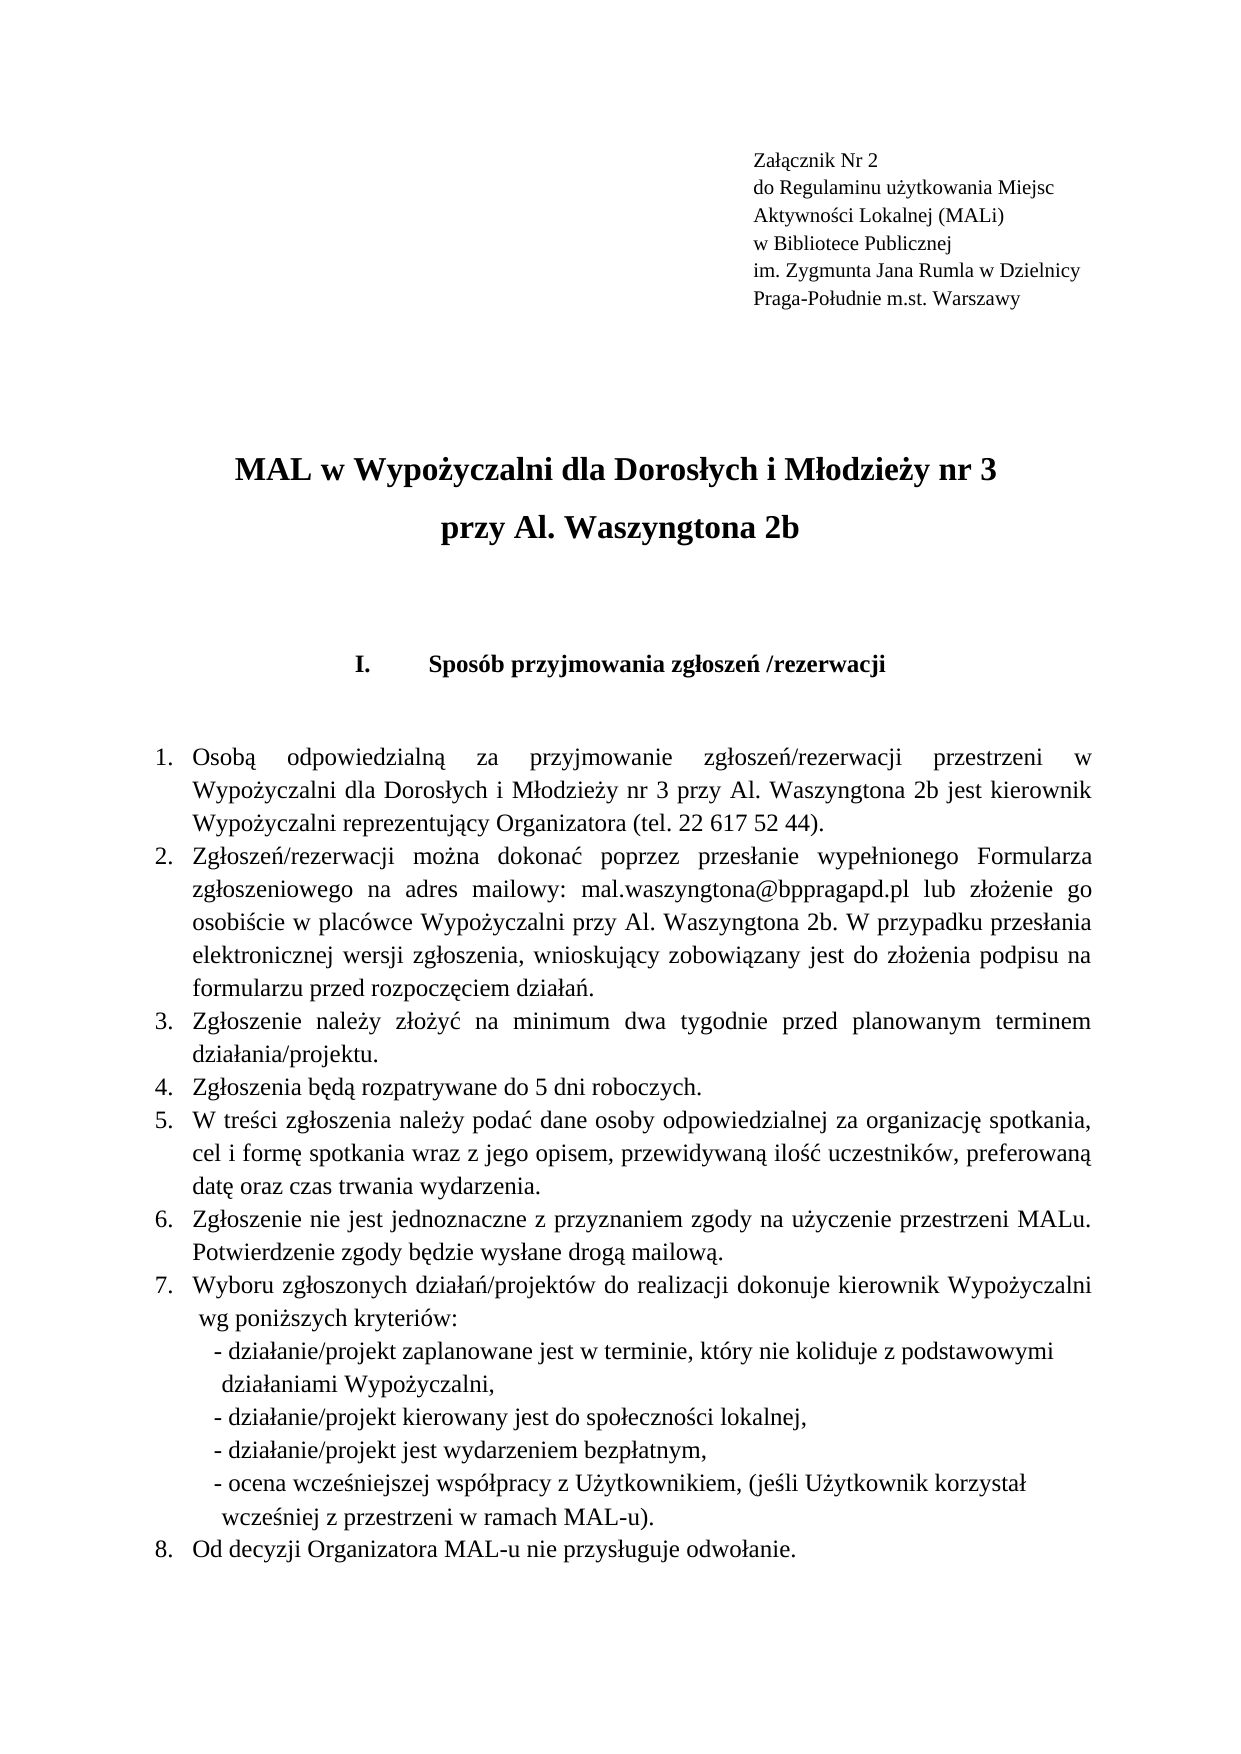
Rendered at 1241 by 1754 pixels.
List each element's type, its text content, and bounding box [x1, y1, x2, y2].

list Zgłoszenie nie jest jednoznaczne z przyznaniem zgody na użyczenie przestrzeni MALu. Potwierdzenie zgody będzie wysłane drogą mailową. [154, 1204, 1093, 1266]
list Wyboru zgłoszonych działań/projektów do realizacji dokonuje kierownik Wypożyczalni wg poniższych kryteriów: [154, 1270, 1093, 1332]
text - ocena wcześniejszej współpracy z Użytkownikiem, (jeśli Użytkownik korzystał wcześniej z przestrzeni w ramach MAL-u). [213, 1468, 1093, 1530]
list Zgłoszenie należy złożyć na minimum dwa tygodnie przed planowanym terminem działania/projektu. [154, 1006, 1093, 1068]
text Załącznik Nr 2 do Regulaminu użytkowania Miejsc Aktywności Lokalnej (MALi) w Bibliotece Publicznej im. Zygmunta Jana Rumla w Dzielnicy Praga-Południe m.st. Warszawy [753, 148, 1093, 310]
list W treści zgłoszenia należy podać dane osoby odpowiedzialnej za organizację spotkania, cel i formę spotkania wraz z jego opisem, przewidywaną ilość uczestników, preferowaną datę oraz czas trwania wydarzenia. [154, 1105, 1093, 1200]
list Sposób przyjmowania zgłoszeń /rezerwacji [148, 649, 1093, 678]
list Od decyzji Organizatora MAL-u nie przysługuje odwołanie. [154, 1534, 1093, 1563]
list Zgłoszeń/rezerwacji można dokonać poprzez przesłanie wypełnionego Formularza zgłoszeniowego na adres mailowy: mal.waszyngtona@bppragapd.pl lub złożenie go osobiście w placówce Wypożyczalni przy Al. Waszyngtona 2b. W przypadku przesłania elektronicznej wersji zgłoszenia, wnioskujący zobowiązany jest do złożenia podpisu na formularzu przed rozpoczęciem działań. [154, 841, 1093, 1002]
text MAL w Wypożyczalni dla Dorosłych i Młodzieży nr 3 przy Al. Waszyngtona 2b [148, 449, 1093, 545]
list Zgłoszenia będą rozpatrywane do 5 dni roboczych. [154, 1072, 1093, 1101]
text - działanie/projekt jest wydarzeniem bezpłatnym, [213, 1436, 1093, 1464]
text - działanie/projekt kierowany jest do społeczności lokalnej, [213, 1402, 1093, 1431]
list Osobą odpowiedzialną za przyjmowanie zgłoszeń/rezerwacji przestrzeni w Wypożyczalni dla Dorosłych i Młodzieży nr 3 przy Al. Waszyngtona 2b jest kierownik Wypożyczalni reprezentujący Organizatora (tel. 22 617 52 44). [154, 742, 1093, 837]
text - działanie/projekt zaplanowane jest w terminie, który nie koliduje z podstawowymi działaniami Wypożyczalni, [213, 1336, 1093, 1398]
